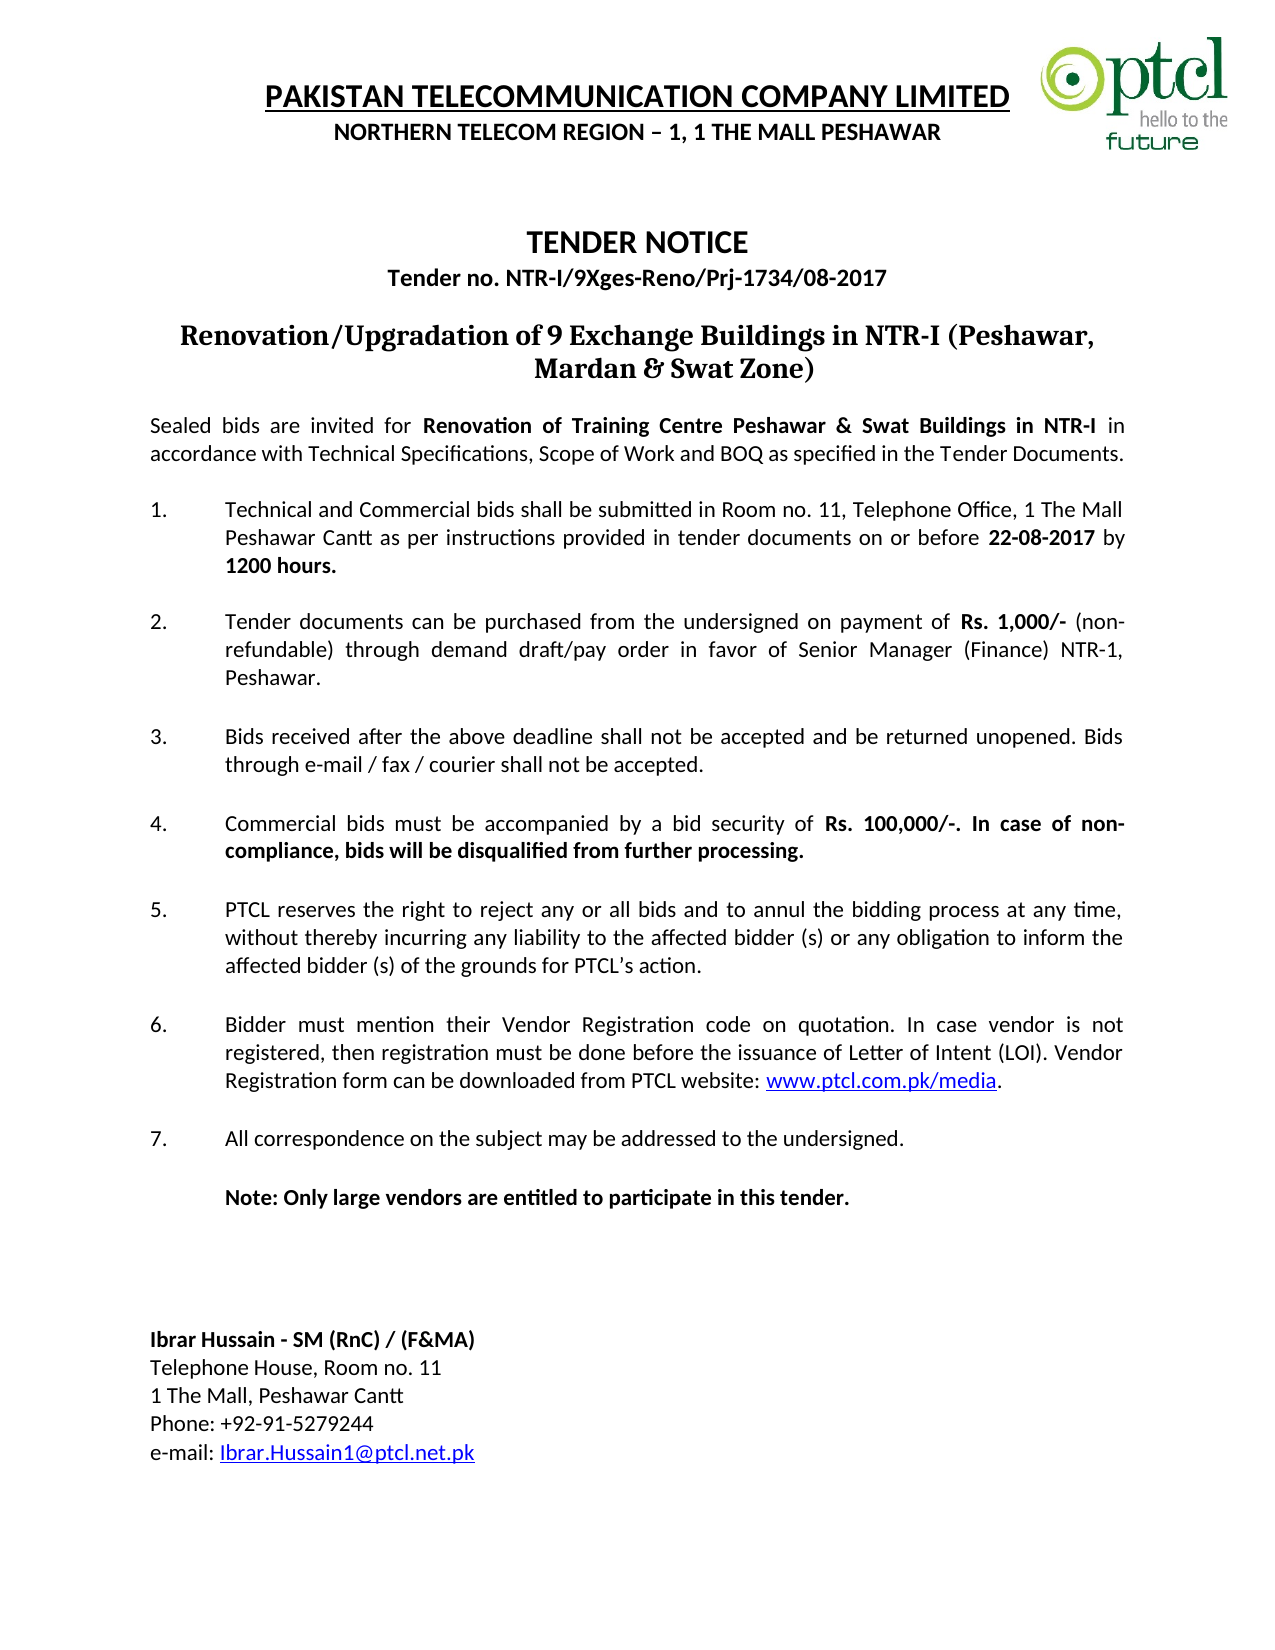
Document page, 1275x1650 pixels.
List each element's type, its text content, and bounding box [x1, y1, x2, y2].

text Note: Only large vendors are entitled to participate in this tender. [225, 1183, 1125, 1211]
text 1 The Mall, Peshawar Cantt [150, 1382, 1125, 1409]
text Phone: +92-91-5279244 [150, 1409, 1125, 1438]
list Commercial bids must be accompanied by a bid security of Rs. 100,000/-. In case of non-compliance, bids will be disqualified from further processing. [150, 809, 1125, 865]
list Technical and Commercial bids shall be submitted in Room no. 11, Telephone Office, 1 The Mall Peshawar Cantt as per instructions provided in tender documents on or before 22-08-2017 by 1200 hours. [150, 495, 1125, 579]
list Bids received after the above deadline shall not be accepted and be returned unopened. Bids through e-mail / fax / courier shall not be accepted. [150, 722, 1125, 778]
text Sealed bids are invited for Renovation of Training Centre Peshawar & Swat Buildings in NTR-I in accordance with Technical Specifications, Scope of Work and BOQ as specified in the Tender Documents. [150, 411, 1125, 467]
list Tender documents can be purchased from the undersigned on payment of Rs. 1,000/- (non-refundable) through demand draft/pay order in favor of Senior Manager (Finance) NTR-1, Peshawar. [150, 607, 1125, 692]
text Tender no. NTR-I/9Xges-Reno/Prj-1734/08-2017 [150, 262, 1125, 292]
text TENDER NOTICE [150, 221, 1125, 262]
text e-mail: Ibrar.Hussain1@ptcl.net.pk [150, 1438, 1125, 1466]
text Ibrar Hussain - SM (RnC) / (F&MA) [150, 1326, 1125, 1353]
text Renovation/Upgradation of 9 Exchange Buildings in NTR-I (Peshawar, Mardan & Swat Zone) [150, 319, 1125, 386]
picture [1040, 37, 1228, 150]
list PTCL reserves the right to reject any or all bids and to annul the bidding process at any time, without thereby incurring any liability to the affected bidder (s) or any obligation to inform the affected bidder (s) of the grounds for PTCL’s action. [150, 895, 1125, 979]
text Telephone House, Room no. 11 [150, 1353, 1125, 1382]
list All correspondence on the subject may be addressed to the undersigned. [150, 1124, 1125, 1152]
list Bidder must mention their Vendor Registration code on quotation. In case vendor is not registered, then registration must be done before the issuance of Letter of Intent (LOI). Vendor Registration form can be downloaded from PTCL website: www.ptcl.com.pk/media. [150, 1010, 1125, 1094]
